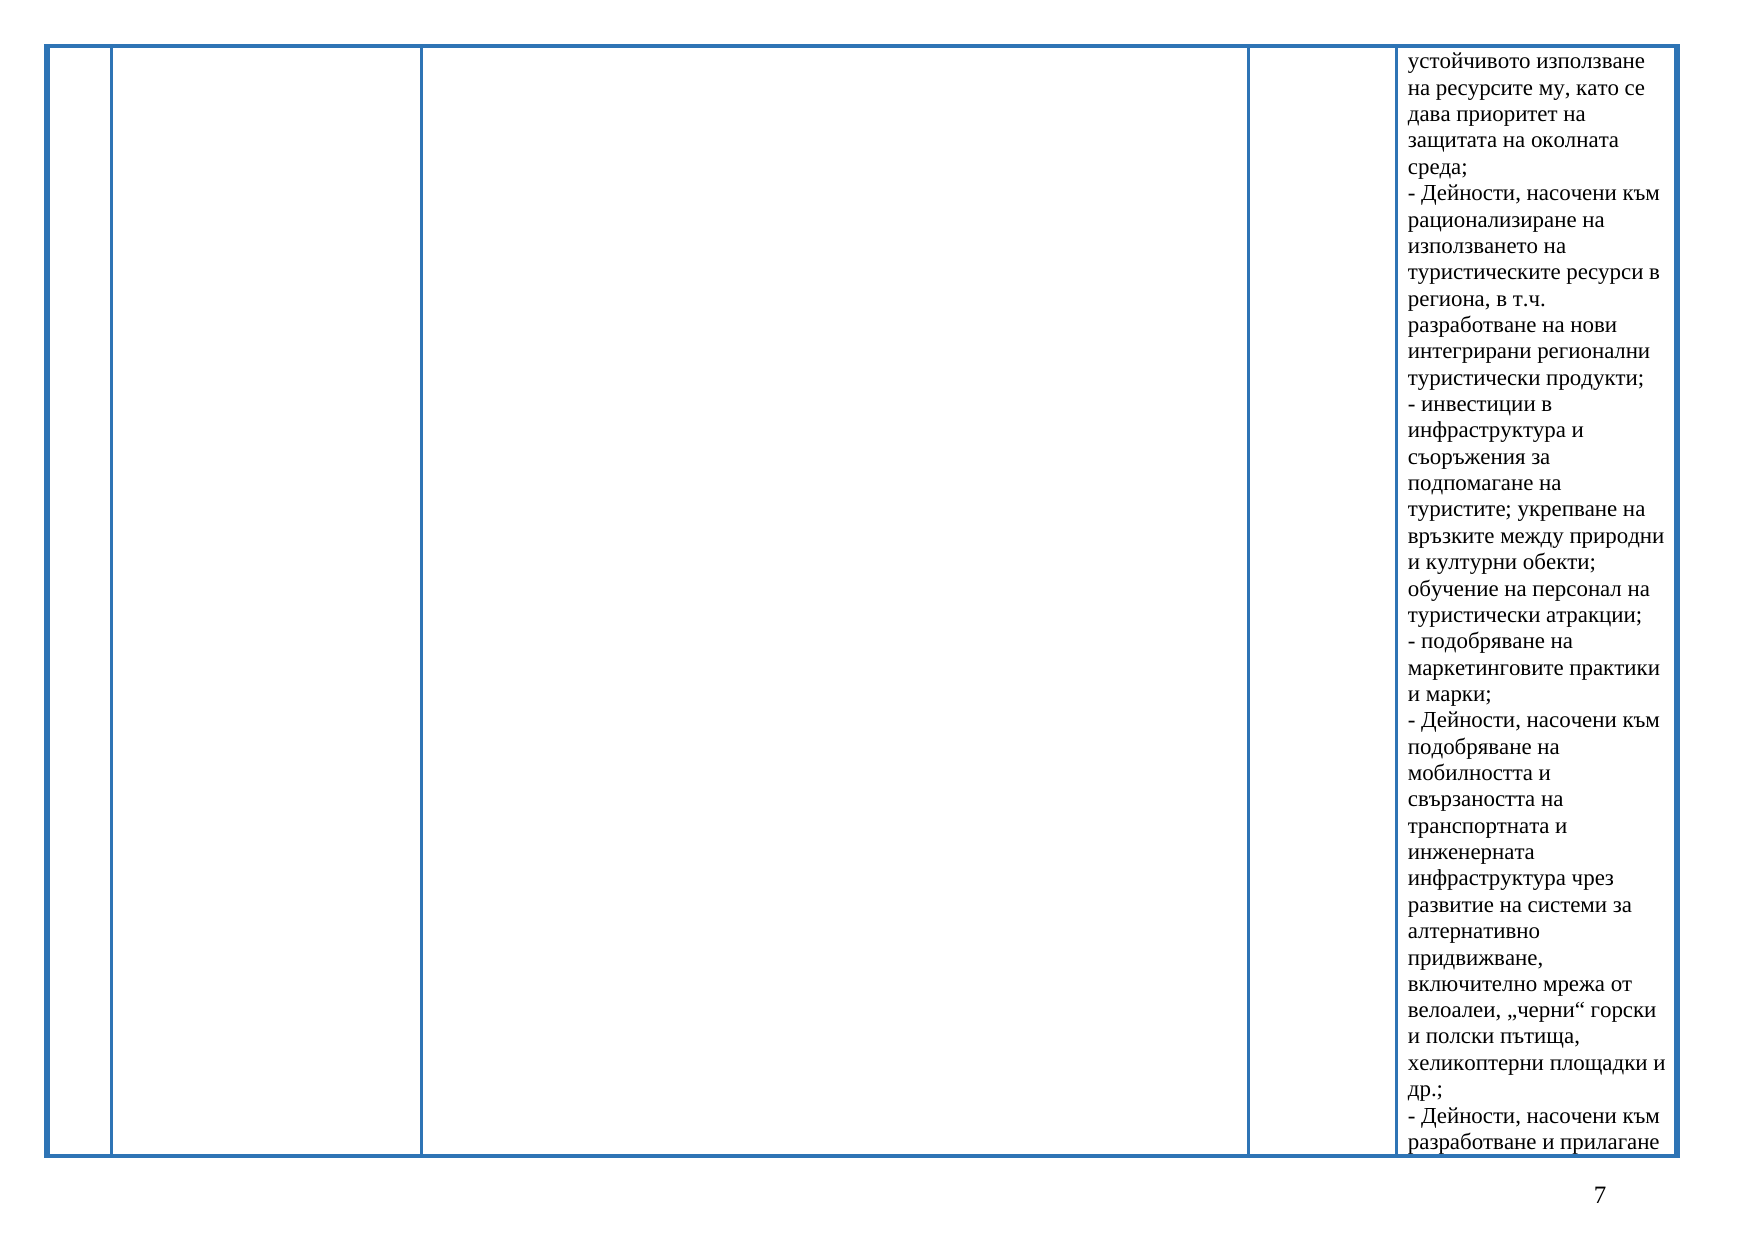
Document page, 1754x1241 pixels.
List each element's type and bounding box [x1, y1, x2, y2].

table_cell [1250, 48, 1395, 1154]
table_cell [423, 48, 1247, 1154]
table_cell [113, 48, 420, 1154]
table_cell [50, 48, 110, 1154]
table_cell [1398, 48, 1674, 1154]
